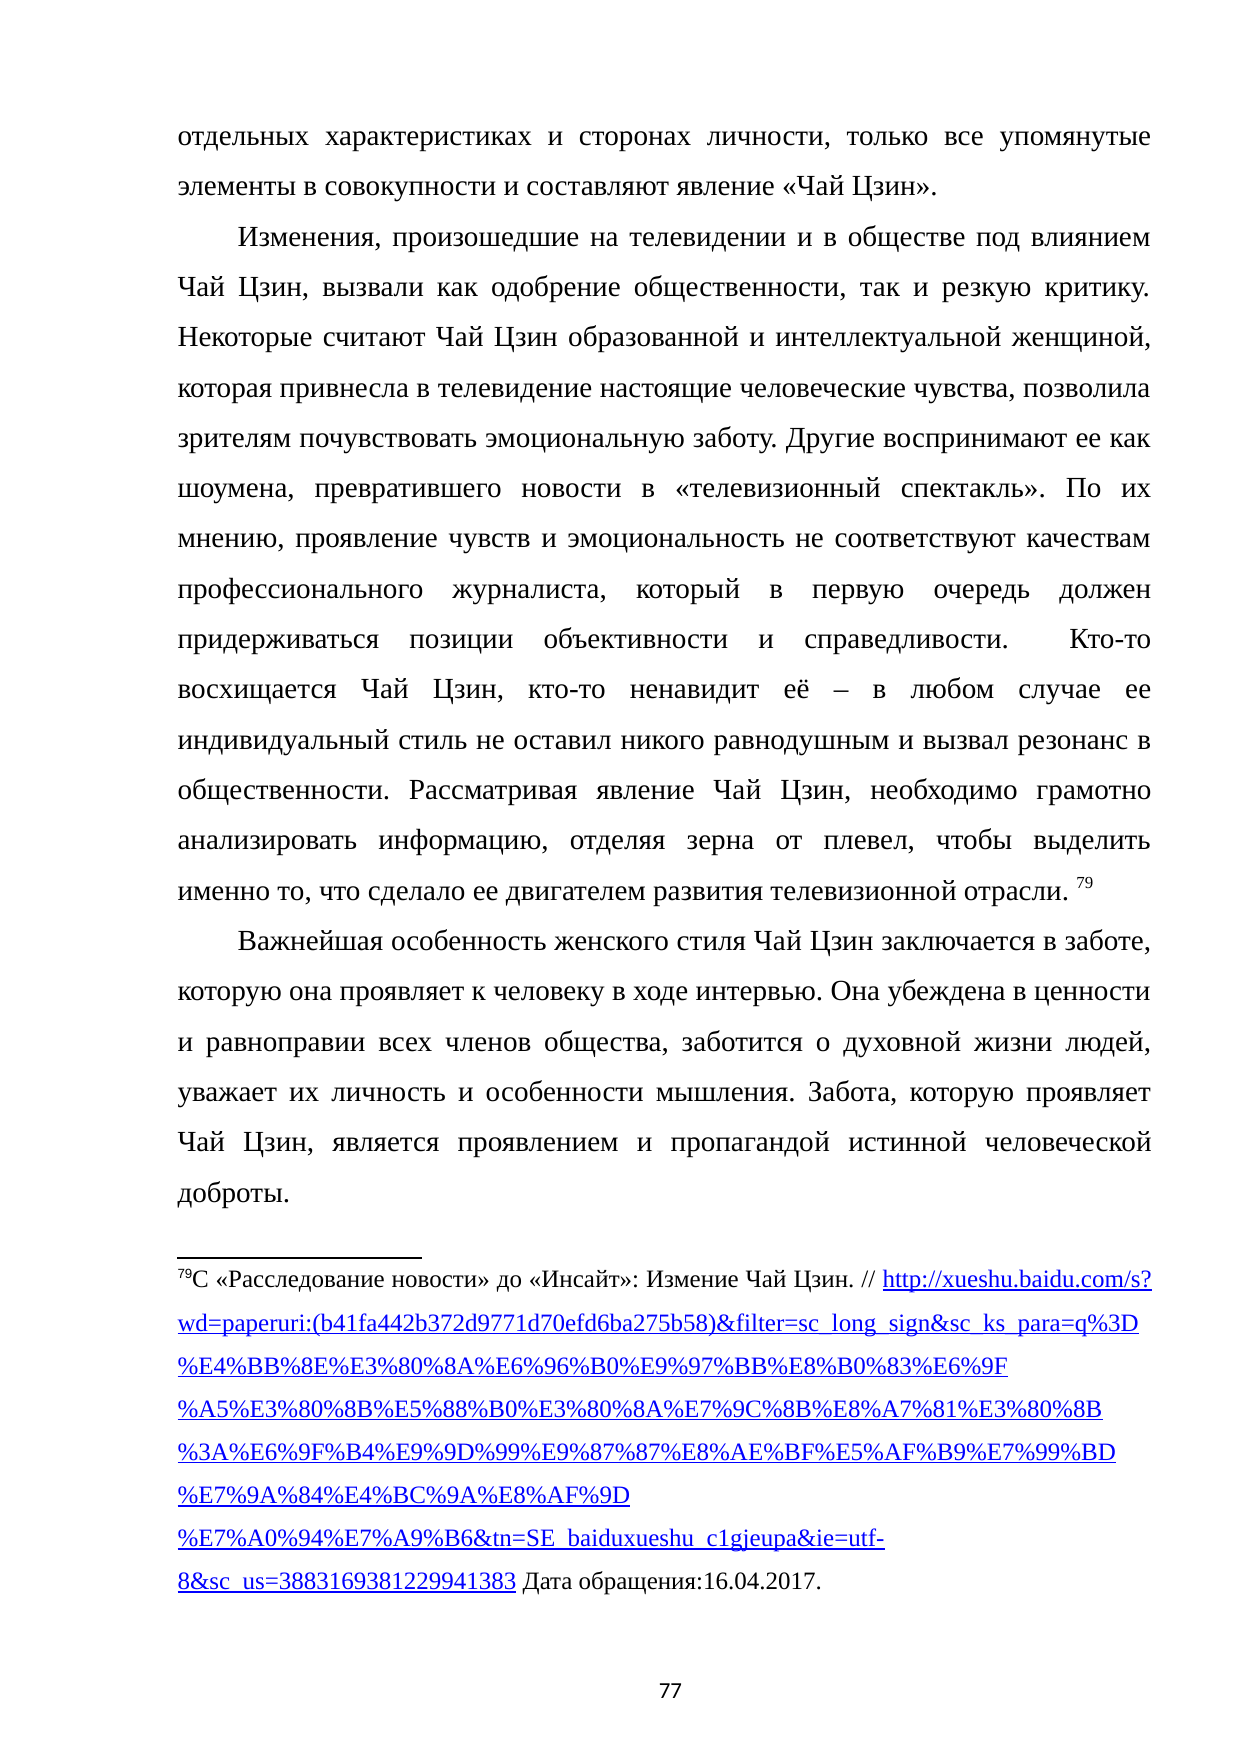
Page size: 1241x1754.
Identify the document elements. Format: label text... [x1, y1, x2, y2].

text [177, 118, 1152, 202]
text Важнейшая особенность женского стиля Чай Цзин заключается в заботе, которую она проявляет к человеку в ходе интервью. Она убеждена в ценности и равноправии всех членов общества, заботится о духовной жизни людей, уважает их личность и особенности мышления. Забота, которую проявляет Чай Цзин, является проявлением и пропагандой истинной человеческой доброты. [177, 923, 1152, 1208]
text Изменения, произошедшие на телевидении и в обществе под влиянием Чай Цзин, вызвали как одобрение общественности, так и резкую критику. Некоторые считают Чай Цзин образованной и интеллектуальной женщиной, которая привнесла в телевидение настоящие человеческие чувства, позволила зрителям почувствовать эмоциональную заботу. Другие воспринимают ее как шоумена, превратившего новости в «телевизионный спектакль». По их мнению, проявление чувств и эмоциональность не соответствуют качествам профессионального журналиста, который в первую очередь должен придерживаться позиции объективности и справедливости. Кто-то восхищается Чай Цзин, кто-то ненавидит её – в любом случае ее индивидуальный стиль не оставил никого равнодушным и вызвал резонанс в общественности. Рассматривая явление Чай Цзин, необходимо грамотно анализировать информацию, отделяя зерна от плевел, чтобы выделить именно то, что сделало ее двигателем развития телевизионной отрасли. [177, 219, 1152, 906]
